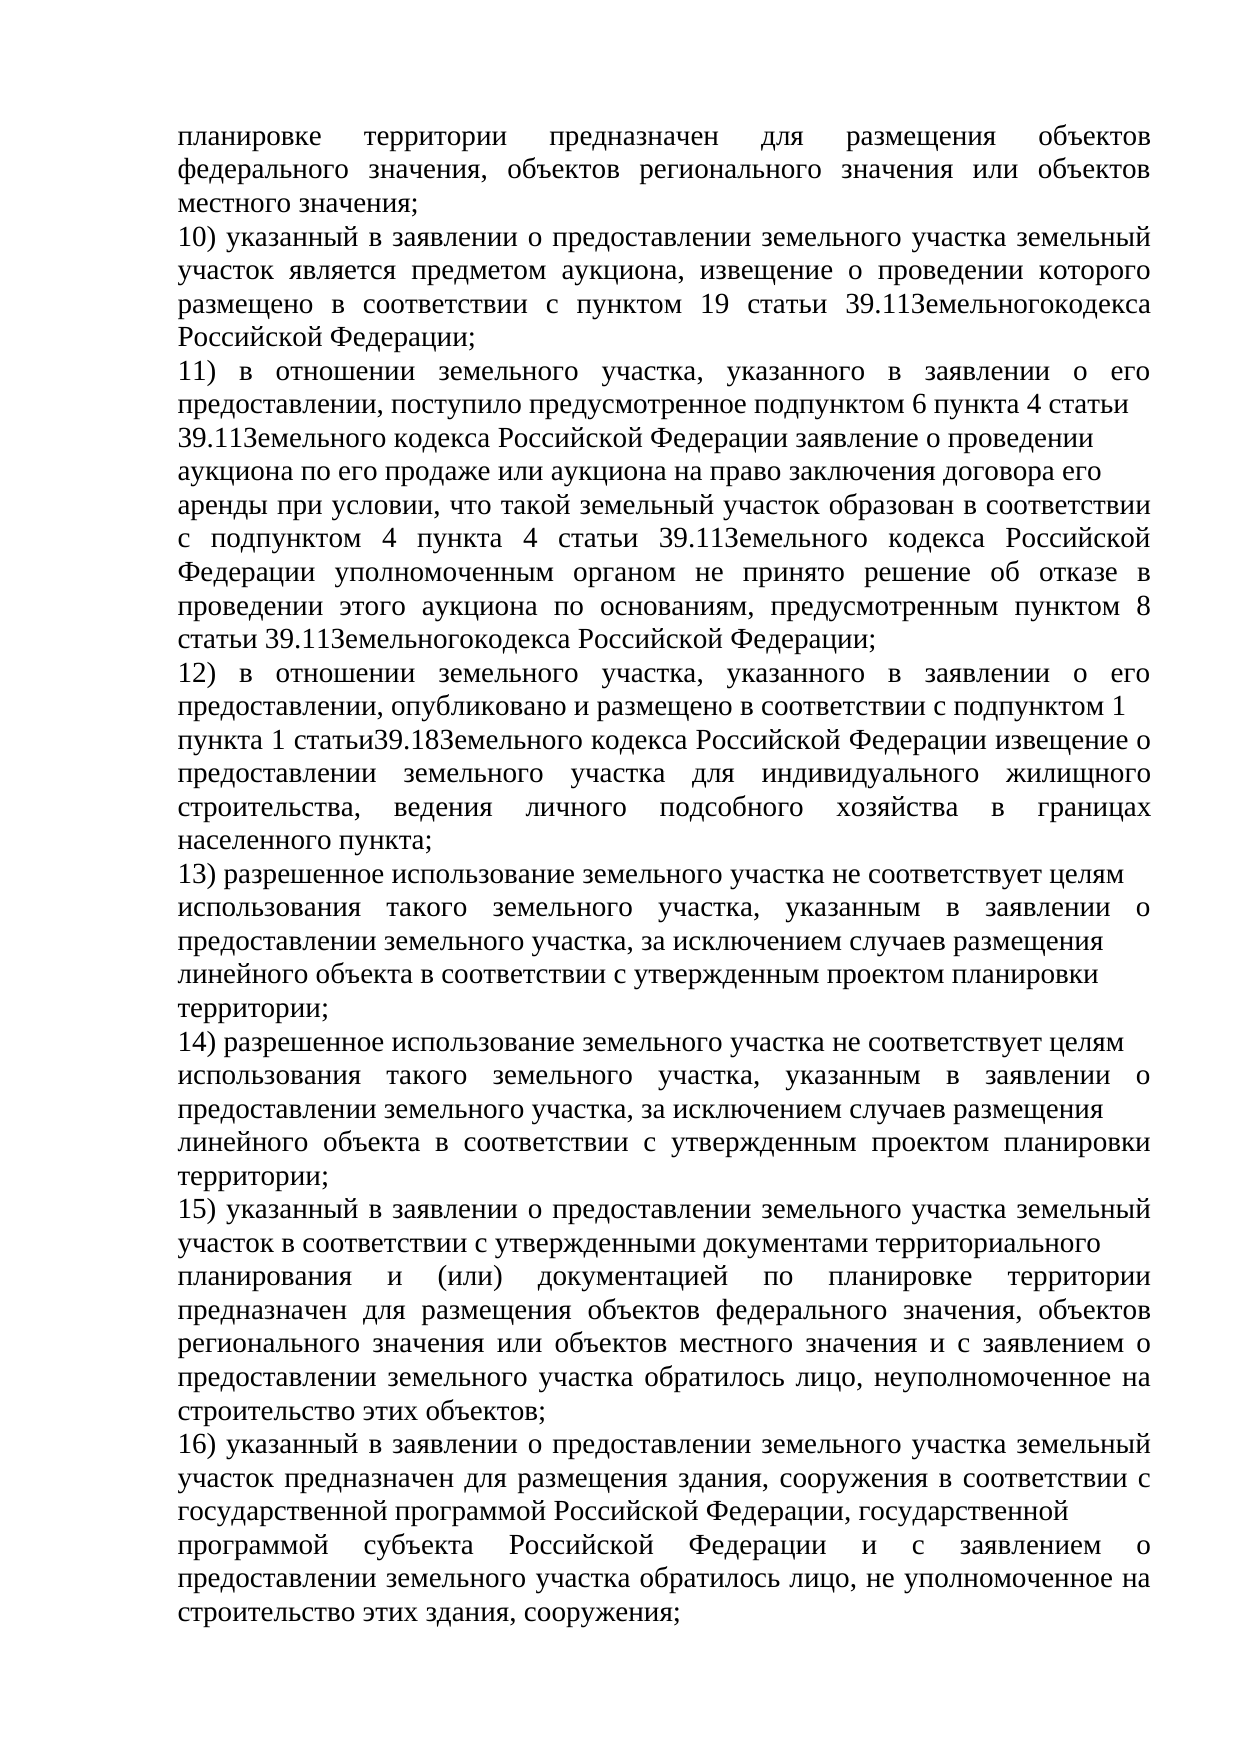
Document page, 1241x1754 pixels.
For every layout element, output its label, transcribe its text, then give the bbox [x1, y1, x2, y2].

text 12) в отношении земельного участка, указанного в заявлении о его предоставлении, опубликовано и размещено в соответствии с подпунктом 1 [177, 655, 1152, 722]
text пункта 1 статьи39.18Земельного кодекса Российской Федерации извещение о предоставлении земельного участка для индивидуального жилищного строительства, ведения личного подсобного хозяйства в границах населенного пункта; [177, 722, 1152, 856]
text аренды при условии, что такой земельный участок образован в соответствии с подпунктом 4 пункта 4 статьи 39.11Земельного кодекса Российской Федерации уполномоченным органом не принято решение об отказе в проведении этого аукциона по основаниям, предусмотренным пунктом 8 статьи 39.11Земельногокодекса Российской Федерации; [177, 487, 1152, 655]
text использования такого земельного участка, указанным в заявлении о предоставлении земельного участка, за исключением случаев размещения [177, 1057, 1152, 1124]
text планировке территории предназначен для размещения объектов федерального значения, объектов регионального значения или объектов местного значения; [177, 118, 1152, 219]
text 16) указанный в заявлении о предоставлении земельного участка земельный участок предназначен для размещения здания, сооружения в соответствии с государственной программой Российской Федерации, государственной [177, 1426, 1152, 1527]
text 13) разрешенное использование земельного участка не соответствует целям [177, 856, 1152, 889]
text линейного объекта в соответствии с утвержденным проектом планировки территории; [177, 1124, 1152, 1191]
text 39.11Земельного кодекса Российской Федерации заявление о проведении [177, 420, 1152, 453]
text планирования и (или) документацией по планировке территории предназначен для размещения объектов федерального значения, объектов регионального значения или объектов местного значения и с заявлением о предоставлении земельного участка обратилось лицо, неуполномоченное на строительство этих объектов; [177, 1258, 1152, 1426]
text аукциона по его продаже или аукциона на право заключения договора его [177, 453, 1152, 487]
text 11) в отношении земельного участка, указанного в заявлении о его предоставлении, поступило предусмотренное подпунктом 6 пункта 4 статьи [177, 353, 1152, 420]
text территории; [177, 990, 1152, 1024]
text использования такого земельного участка, указанным в заявлении о предоставлении земельного участка, за исключением случаев размещения [177, 889, 1152, 957]
text программой субъекта Российской Федерации и с заявлением о предоставлении земельного участка обратилось лицо, не уполномоченное на строительство этих здания, сооружения; [177, 1527, 1152, 1627]
text 15) указанный в заявлении о предоставлении земельного участка земельный участок в соответствии с утвержденными документами территориального [177, 1191, 1152, 1258]
text 14) разрешенное использование земельного участка не соответствует целям [177, 1024, 1152, 1057]
text 10) указанный в заявлении о предоставлении земельного участка земельный участок является предметом аукциона, извещение о проведении которого размещено в соответствии с пунктом 19 статьи 39.11Земельногокодекса Российской Федерации; [177, 219, 1152, 353]
text линейного объекта в соответствии с утвержденным проектом планировки [177, 957, 1152, 990]
